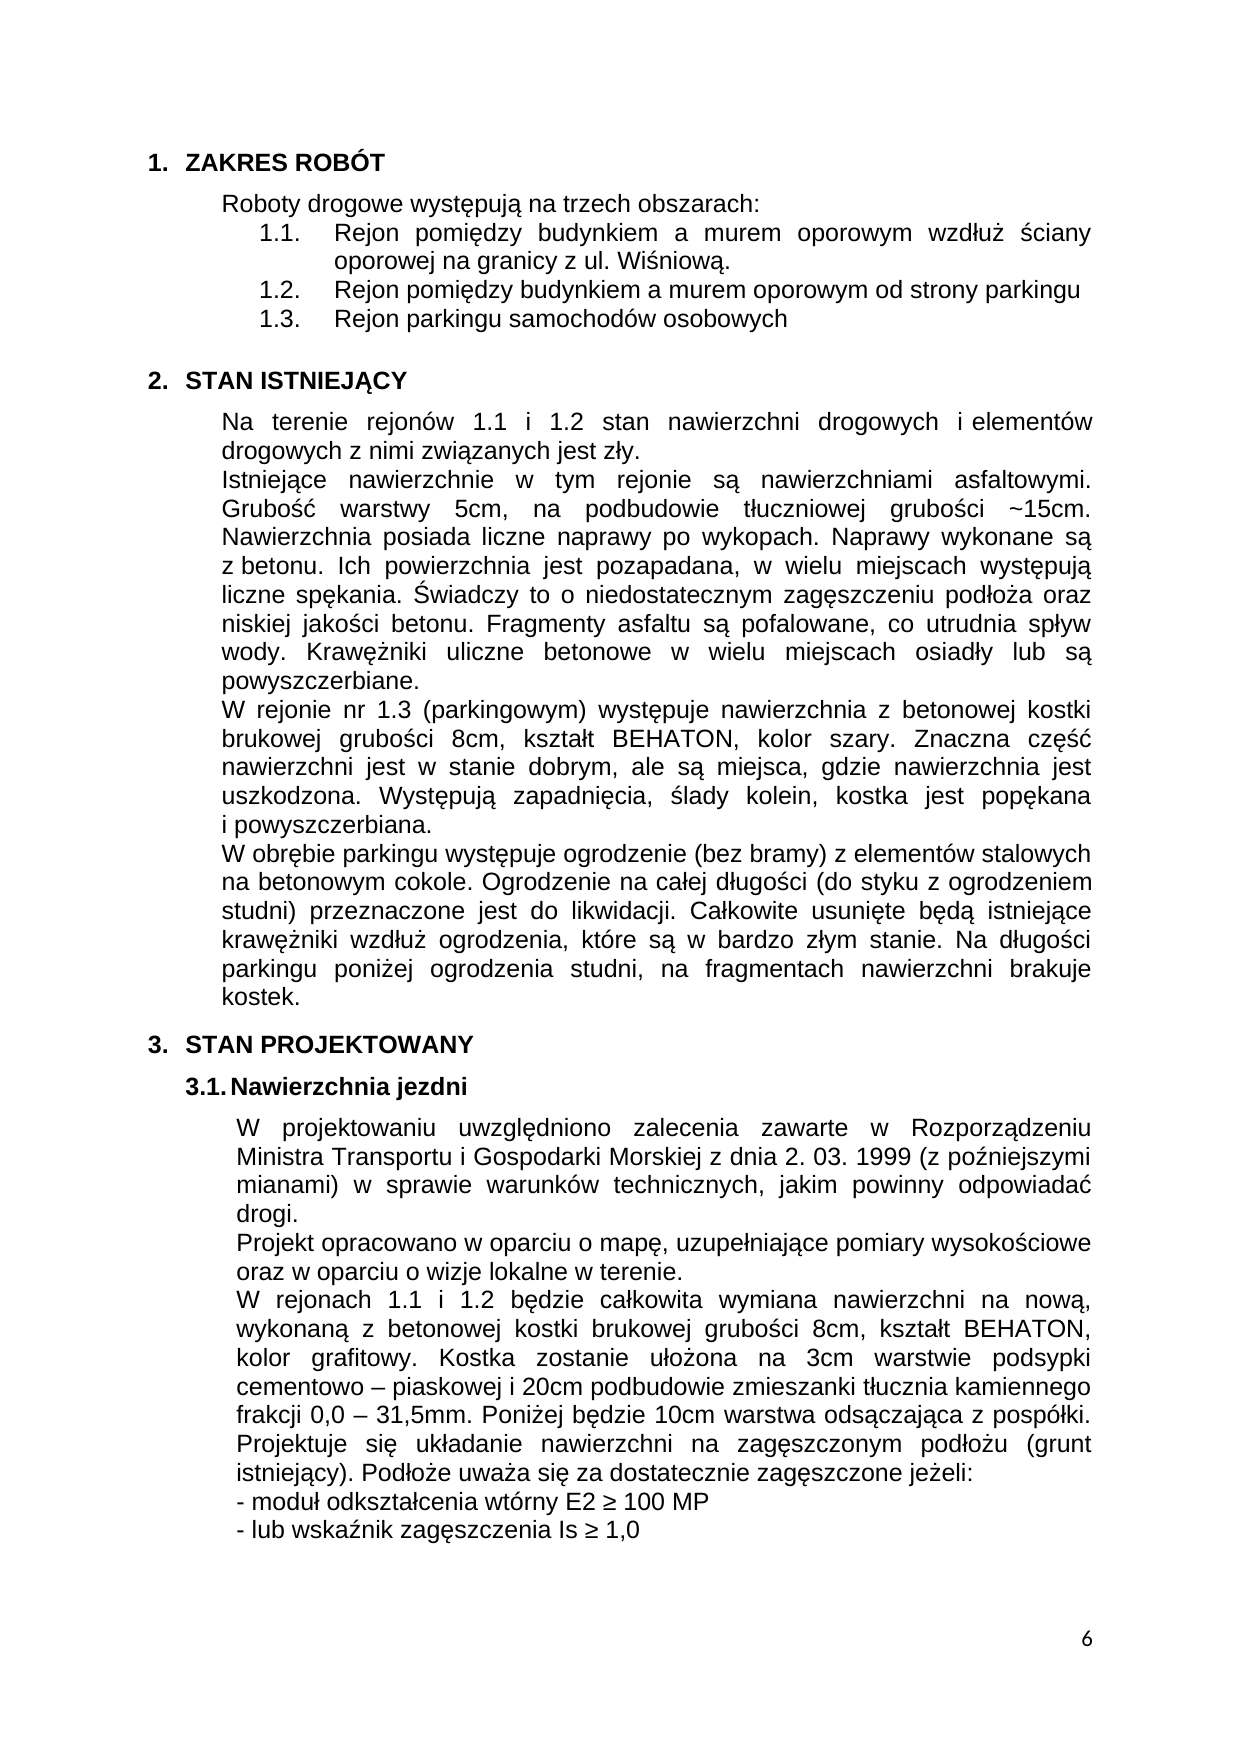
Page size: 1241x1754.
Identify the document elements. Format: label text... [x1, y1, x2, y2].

title Rejon parkingu samochodów osobowych [259, 304, 1093, 333]
list STAN ISTNIEJĄCY [148, 366, 1093, 395]
title Projekt opracowano w oparciu o mapę, uzupełniające pomiary wysokościowe oraz w oparciu o wizje lokalne w terenie. [236, 1228, 1093, 1285]
title - moduł odkształcenia wtórny E2 ≥ 100 MP [236, 1487, 1093, 1515]
list STAN PROJEKTOWANY [148, 1030, 1093, 1059]
title Na terenie rejonów 1.1 i 1.2 stan nawierzchni drogowych i elementów drogowych z nimi związanych jest zły. [221, 407, 1093, 465]
title Roboty drogowe występują na trzech obszarach: [221, 189, 1093, 218]
title - lub wskaźnik zagęszczenia Is ≥ 1,0 [236, 1515, 1093, 1544]
title Istniejące nawierzchnie w tym rejonie są nawierzchniami asfaltowymi. Grubość warstwy 5cm, na podbudowie tłuczniowej grubości ~15cm. Nawierzchnia posiada liczne naprawy po wykopach. Naprawy wykonane są z betonu. Ich powierzchnia jest pozapadana, w wielu miejscach występują liczne spękania. Świadczy to o niedostatecznym zagęszczeniu podłoża oraz niskiej jakości betonu. Fragmenty asfaltu są pofalowane, co utrudnia spływ wody. Krawężniki uliczne betonowe w wielu miejscach osiadły lub są powyszczerbiane. [221, 465, 1093, 695]
title W rejonie nr 1.3 (parkingowym) występuje nawierzchnia z betonowej kostki brukowej grubości 8cm, kształt BEHATON, kolor szary. Znaczna część nawierzchni jest w stanie dobrym, ale są miejsca, gdzie nawierzchnia jest uszkodzona. Występują zapadnięcia, ślady kolein, kostka jest popękana i powyszczerbiana. [221, 695, 1093, 839]
title W rejonach 1.1 i 1.2 będzie całkowita wymiana nawierzchni na nową, wykonaną z betonowej kostki brukowej grubości 8cm, kształt BEHATON, kolor grafitowy. Kostka zostanie ułożona na 3cm warstwie podsypki cementowo – piaskowej i 20cm podbudowie zmieszanki tłucznia kamiennego frakcji 0,0 – 31,5mm. Poniżej będzie 10cm warstwa odsączająca z pospółki. Projektuje się układanie nawierzchni na zagęszczonym podłożu (grunt istniejący). Podłoże uważa się za dostatecznie zagęszczone jeżeli: [236, 1285, 1093, 1487]
list ZAKRES ROBÓT [148, 148, 1093, 176]
title W obrębie parkingu występuje ogrodzenie (bez bramy) z elementów stalowych na betonowym cokole. Ogrodzenie na całej długości (do styku z ogrodzeniem studni) przeznaczone jest do likwidacji. Całkowite usunięte będą istniejące krawężniki wzdłuż ogrodzenia, które są w bardzo złym stanie. Na długości parkingu poniżej ogrodzenia studni, na fragmentach nawierzchni brakuje kostek. [221, 839, 1093, 1011]
title Rejon pomiędzy budynkiem a murem oporowym wzdłuż ściany oporowej na granicy z ul. Wiśniową. [259, 218, 1093, 275]
title W projektowaniu uwzględniono zalecenia zawarte w Rozporządzeniu Ministra Transportu i Gospodarki Morskiej z dnia 2. 03. 1999 (z poźniejszymi mianami) w sprawie warunków technicznych, jakim powinny odpowiadać drogi. [236, 1113, 1093, 1228]
title Rejon pomiędzy budynkiem a murem oporowym od strony parkingu [259, 275, 1093, 304]
list Nawierzchnia jezdni [185, 1072, 1093, 1100]
